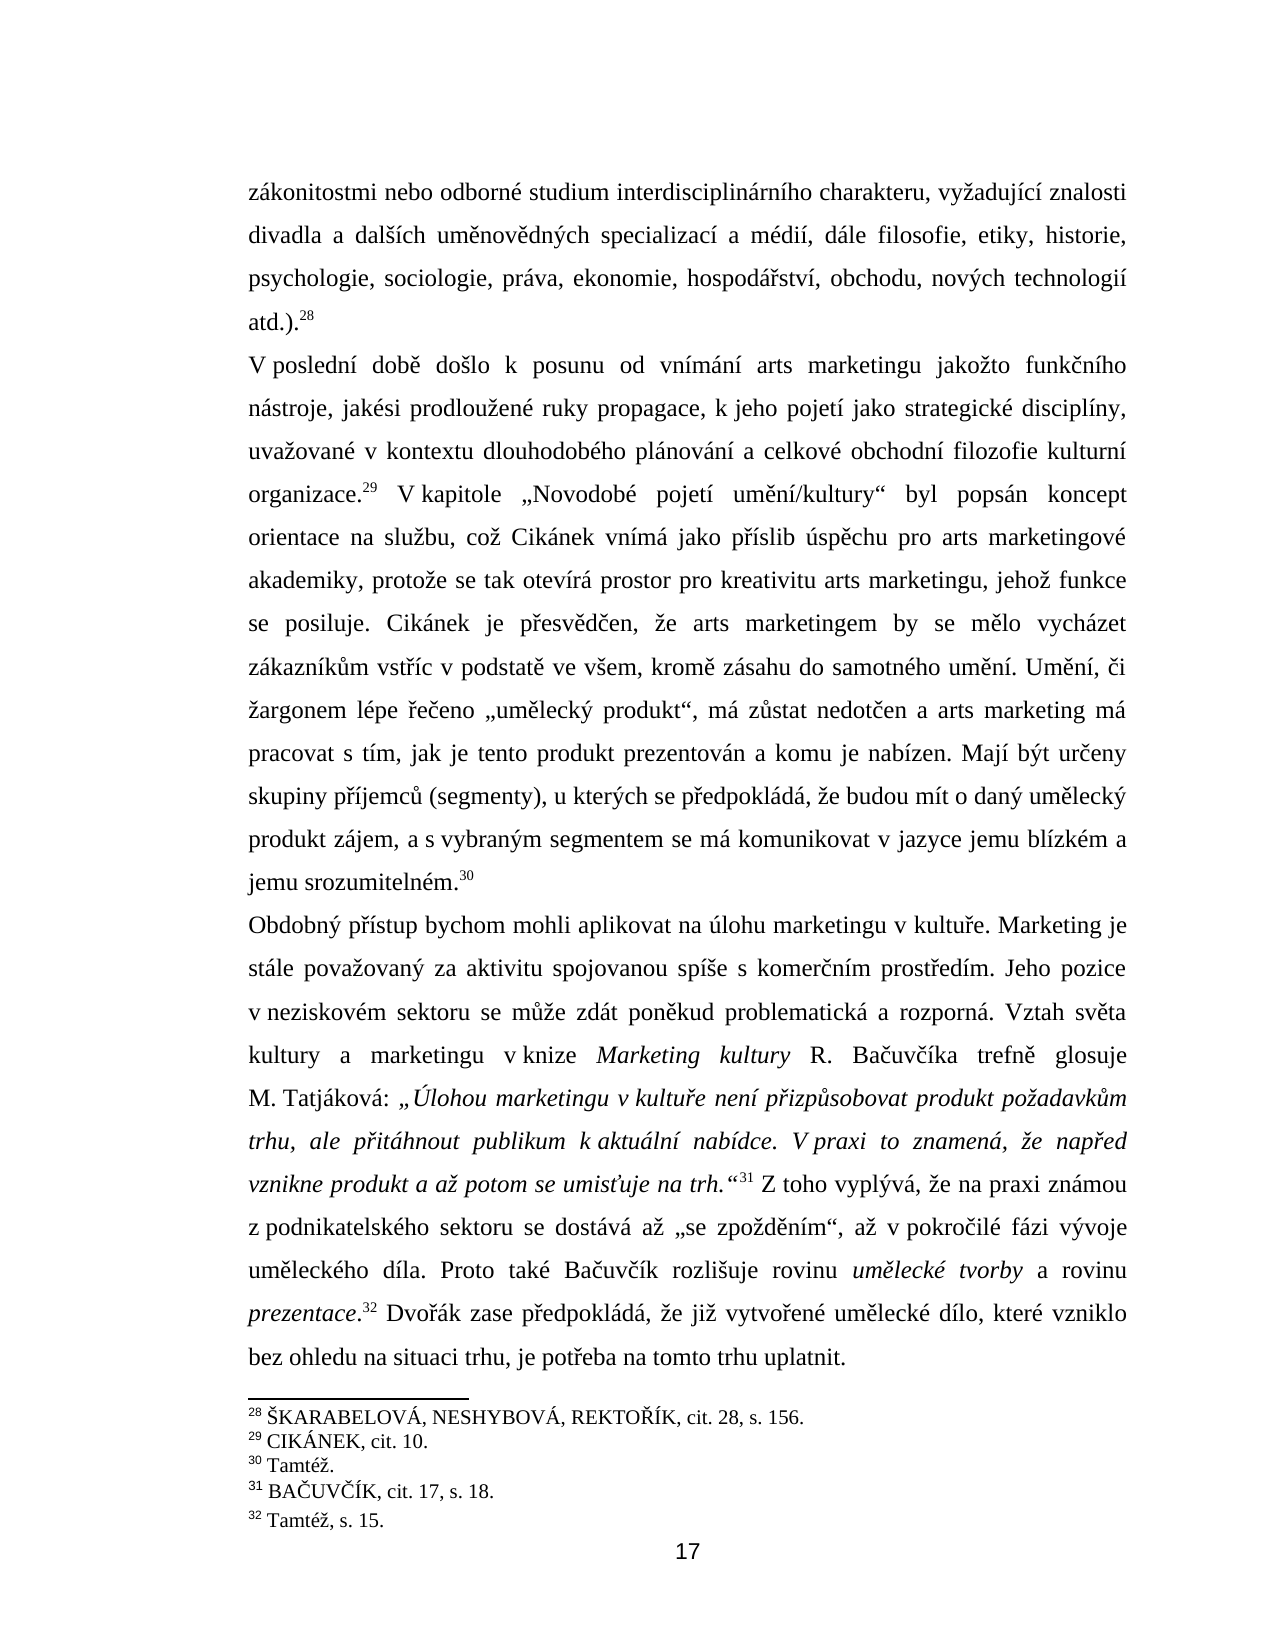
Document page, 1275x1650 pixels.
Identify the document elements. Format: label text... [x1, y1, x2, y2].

text Podle autorů učebnice Ekonomika kultury a masmédií je marketing podnikatelskou koncepcí, úkolem, činností či procesem managementu. Současně je však také funkcí a „filosofií“ řízení. V neposlední řadě je marketing oborem neexaktní vědy s volnými zákonitostmi nebo odborné studium interdisciplinárního charakteru, vyžadující znalosti divadla a dalších uměnovědných specializací a médií, dále filosofie, etiky, historie, psychologie, sociologie, práva, ekonomie, hospodářství, obchodu, nových technologií atd.). [248, 177, 1127, 335]
text V poslední době došlo k posunu od vnímání arts marketingu jakožto funkčního nástroje, jakési prodloužené ruky propagace, k jeho pojetí jako strategické disciplíny, uvažované v kontextu dlouhodobého plánování a celkové obchodní filozofie kulturní organizace. V kapitole „Novodobé pojetí umění/kultury“ byl popsán koncept orientace na službu, což Cikánek vnímá jako příslib úspěchu pro arts marketingové akademiky, protože se tak otevírá prostor pro kreativitu arts marketingu, jehož funkce se posiluje. Cikánek je přesvědčen, že arts marketingem by se mělo vycházet zákazníkům vstříc v podstatě ve všem, kromě zásahu do samotného umění. Umění, či žargonem lépe řečeno „umělecký produkt“, má zůstat nedotčen a arts marketing má pracovat s tím, jak je tento produkt prezentován a komu je nabízen. Mají být určeny skupiny příjemců (segmenty), u kterých se předpokládá, že budou mít o daný umělecký produkt zájem, a s vybraným segmentem se má komunikovat v jazyce jemu blízkém a jemu srozumitelném. [248, 350, 1127, 896]
text Obdobný přístup bychom mohli aplikovat na úlohu marketingu v kultuře. Marketing je stále považovaný za aktivitu spojovanou spíše s komerčním prostředím. Jeho pozice v neziskovém sektoru se může zdát poněkud problematická a rozporná. Vztah světa kultury a marketingu v knize Marketing kultury R. Bačuvčíka trefně glosuje M. Tatjáková: „Úlohou marketingu v kultuře není přizpůsobovat produkt požadavkům trhu, ale přitáhnout publikum k aktuální nabídce. V praxi to znamená, že napřed vznikne produkt a až potom se umisťuje na trh.“ Z toho vyplývá, že na praxi známou z podnikatelského sektoru se dostává až „se zpožděním“, až v pokročilé fázi vývoje uměleckého díla. Proto také Bačuvčík rozlišuje rovinu umělecké tvorby a rovinu prezentace. Dvořák zase předpokládá, že již vytvořené umělecké dílo, které vzniklo bez ohledu na situaci trhu, je potřeba na tomto trhu uplatnit. [248, 910, 1127, 1370]
